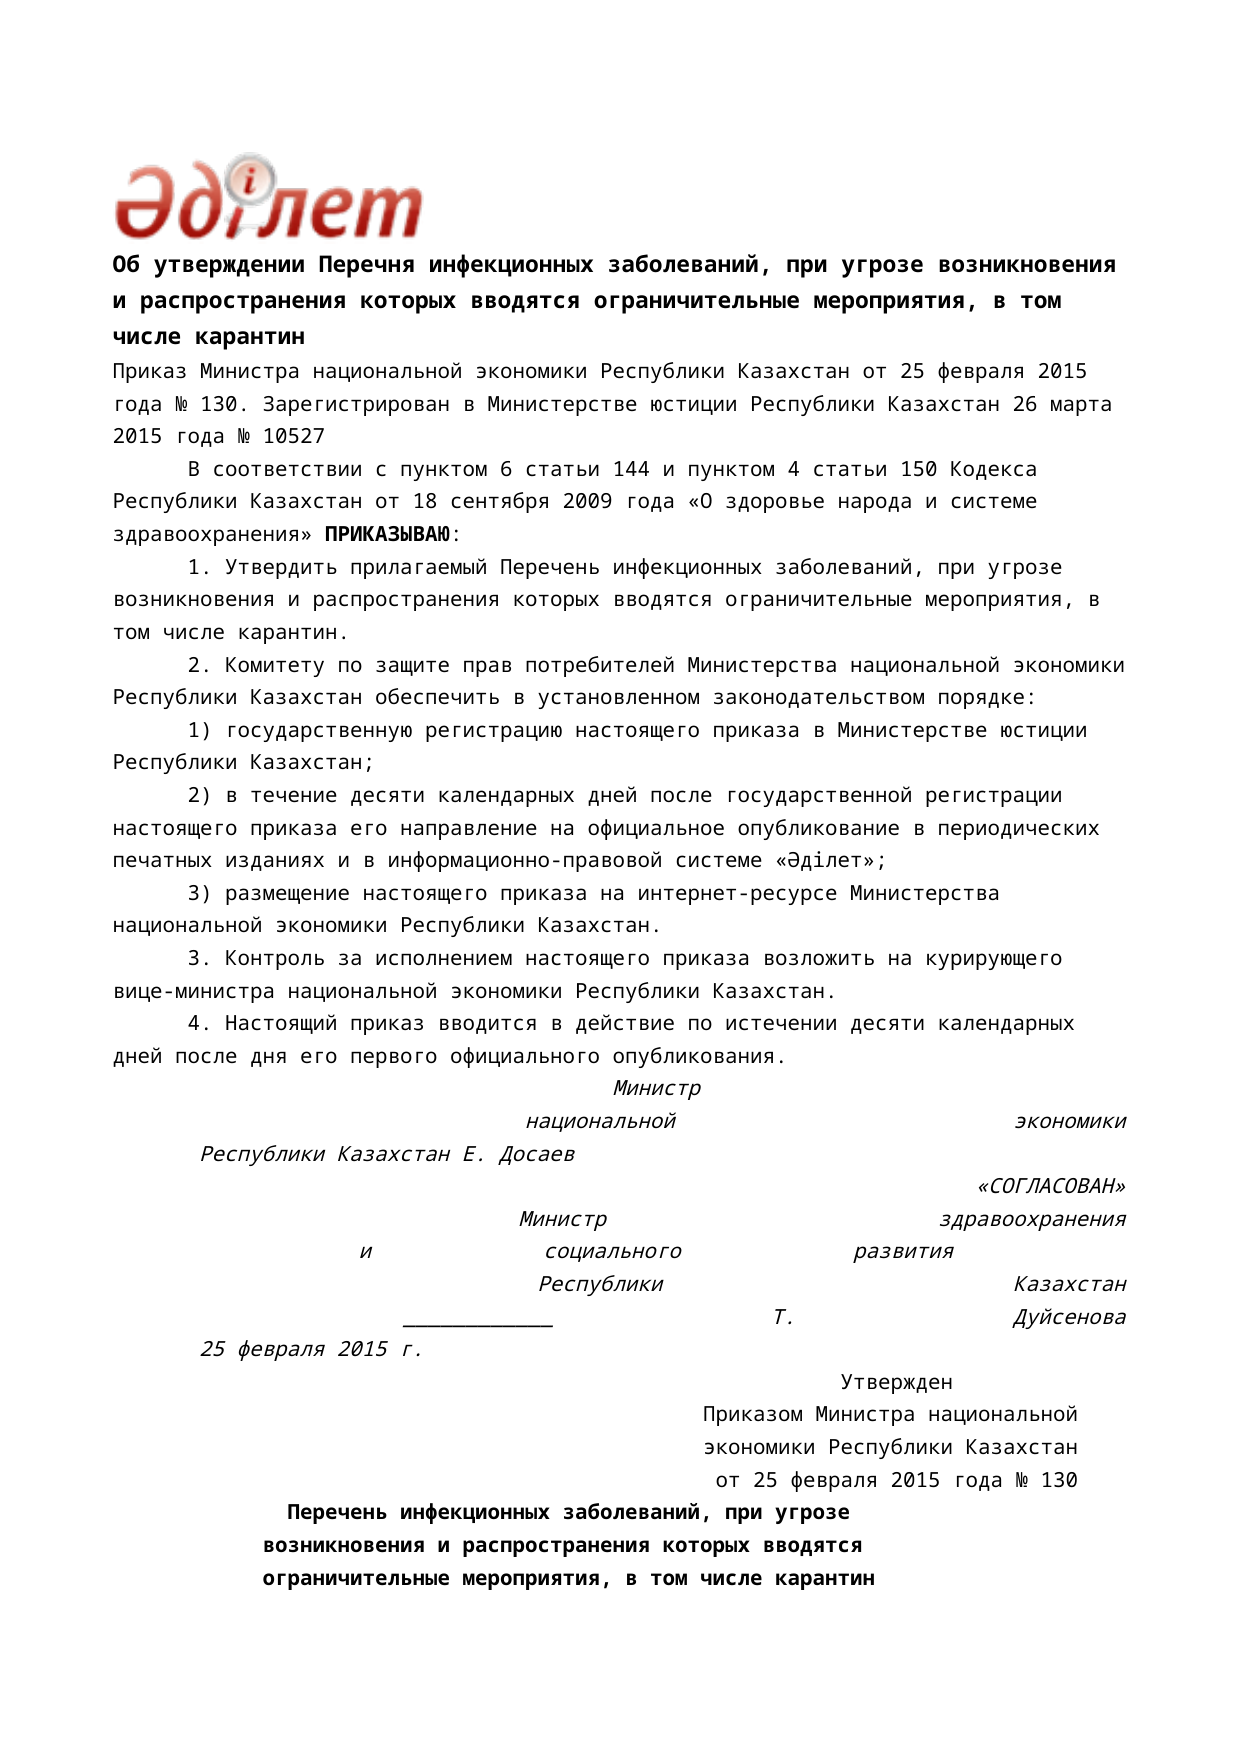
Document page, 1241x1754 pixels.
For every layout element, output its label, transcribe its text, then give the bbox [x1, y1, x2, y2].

text Утвержден Приказом Министра национальной экономики Республики Казахстан от 25 февраля 2015 года № 130 [112, 1367, 1128, 1493]
text В соответствии с пунктом 6 статьи 144 и пунктом 4 статьи 150 Кодекса Республики Казахстан от 18 сентября 2009 года «О здоровье народа и системе здравоохранения» ПРИКАЗЫВАЮ: 1. Утвердить прилагаемый Перечень инфекционных заболеваний, при угрозе возникновения и распространения которых вводятся ограничительные мероприятия, в том числе карантин. 2. Комитету по защите прав потребителей Министерства национальной экономики Республики Казахстан обеспечить в установленном законодательством порядке: 1) государственную регистрацию настоящего приказа в Министерстве юстиции Республики Казахстан; 2) в течение десяти календарных дней после государственной регистрации настоящего приказа его направление на официальное опубликование в периодических печатных изданиях и в информационно-правовой системе «Әділет»; 3) размещение настоящего приказа на интернет-ресурсе Министерства национальной экономики Республики Казахстан. 3. Контроль за исполнением настоящего приказа возложить на курирующего вице-министра национальной экономики Республики Казахстан. 4. Настоящий приказ вводится в действие по истечении десяти календарных дней после дня его первого официального опубликования. [112, 454, 1128, 1069]
text Перечень инфекционных заболеваний, при угрозе возникновения и распространения которых вводятся ограничительные мероприятия, в том числе карантин [112, 1497, 1128, 1591]
text Министр национальной экономики Республики Казахстан Е. Досаев [112, 1073, 1128, 1167]
text «СОГЛАСОВАН» Министр здравоохранения и социального развития Республики Казахстан ____________ Т. Дуйсенова 25 февраля 2015 г. [112, 1171, 1128, 1363]
text Приказ Министра национальной экономики Республики Казахстан от 25 февраля 2015 года № 130. Зарегистрирован в Министерстве юстиции Республики Казахстан 26 марта 2015 года № 10527 [112, 356, 1128, 450]
text Об утверждении Перечня инфекционных заболеваний, при угрозе возникновения и распространения которых вводятся ограничительные мероприятия, в том числе карантин [112, 248, 1128, 352]
picture [112, 150, 426, 244]
